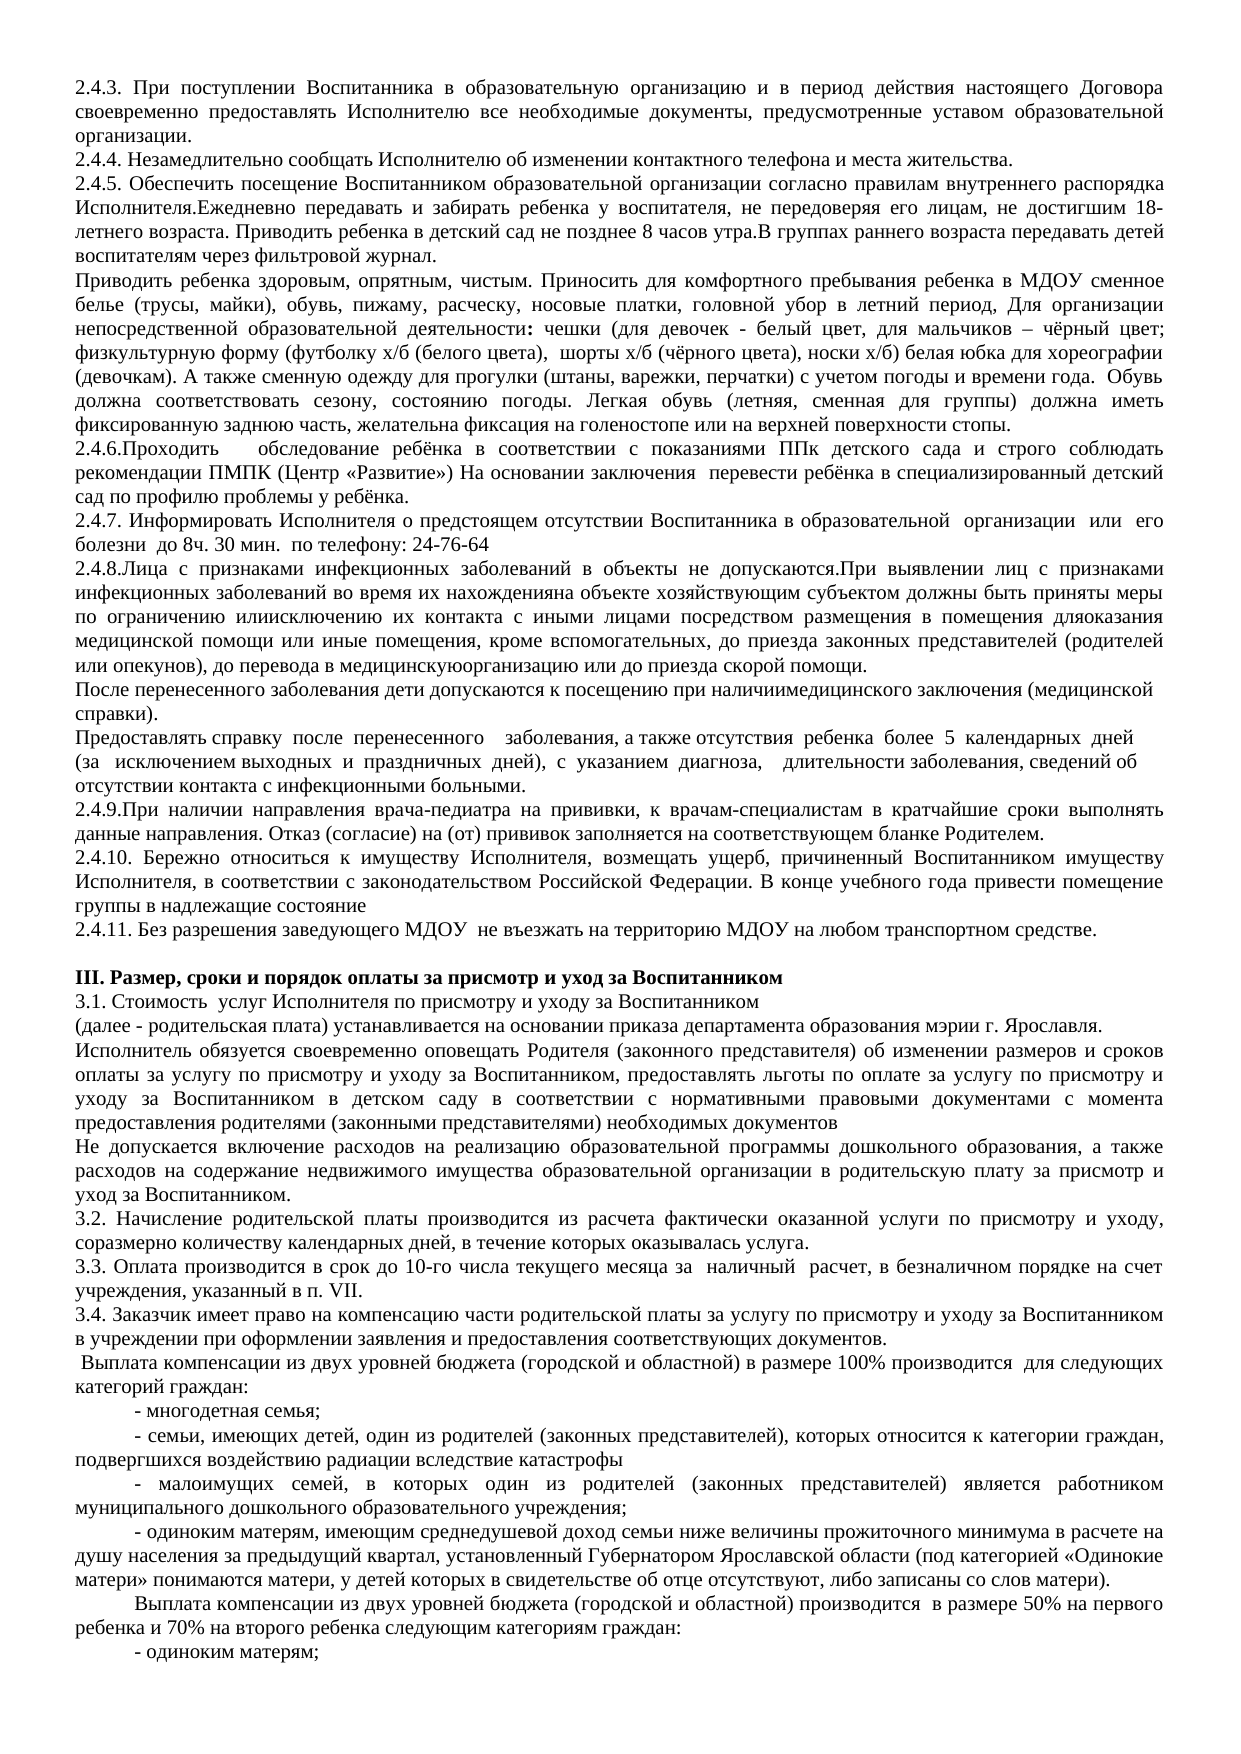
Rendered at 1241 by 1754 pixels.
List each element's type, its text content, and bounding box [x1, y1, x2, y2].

text 3.4. Заказчик имеет право на компенсацию части родительской платы за услугу по присмотру и уходу за Воспитанником в учреждении при оформлении заявления и предоставления соответствующих документов. [75, 1302, 1165, 1350]
text 3.3. Оплата производится в срок до 10-го числа текущего месяца за наличный расчет, в безналичном порядке на счет учреждения, указанный в п. VII. [75, 1254, 1165, 1302]
text 2.4.8.Лица с признаками инфекционных заболеваний в объекты не допускаются.При выявлении лиц с признаками инфекционных заболеваний во время их нахожденияна объекте хозяйствующим субъектом должны быть приняты меры по ограничению илиисключению их контакта с иными лицами посредством размещения в помещения дляоказания медицинской помощи или иные помещения, кроме вспомогательных, до приезда законных представителей (родителей или опекунов), до перевода в медицинскуюорганизацию или до приезда скорой помощи. [75, 556, 1165, 677]
text После перенесенного заболевания дети допускаются к посещению при наличиимедицинского заключения (медицинской справки). [75, 677, 1165, 725]
text - семьи, имеющих детей, один из родителей (законных представителей), которых относится к категории граждан, подвергшихся воздействию радиации вследствие катастрофы [75, 1422, 1165, 1471]
text 3.1. Стоимость услуг Исполнителя по присмотру и уходу за Воспитанником [75, 989, 1165, 1013]
text 2.4.10. Бережно относиться к имуществу Исполнителя, возмещать ущерб, причиненный Воспитанником имуществу Исполнителя, в соответствии с законодательством Российской Федерации. В конце учебного года привести помещение группы в надлежащие состояние [75, 845, 1165, 917]
text - малоимущих семей, в которых один из родителей (законных представителей) является работником муниципального дошкольного образовательного учреждения; [75, 1471, 1165, 1519]
text Приводить ребенка здоровым, опрятным, чистым. Приносить для комфортного пребывания ребенка в МДОУ сменное белье (трусы, майки), обувь, пижаму, расческу, носовые платки, головной убор в летний период, Для организации непосредственной образовательной деятельности: чешки (для девочек - белый цвет, для мальчиков – чёрный цвет; физкультурную форму (футболку х/б (белого цвета), шорты х/б (чёрного цвета), носки х/б) белая юбка для хореографии (девочкам). А также сменную одежду для прогулки (штаны, варежки, перчатки) с учетом погоды и времени года. Обувь должна соответствовать сезону, состоянию погоды. Легкая обувь (летняя, сменная для группы) должна иметь фиксированную заднюю часть, желательна фиксация на голеностопе или на верхней поверхности стопы. [75, 267, 1165, 436]
text - одиноким матерям; [75, 1639, 1165, 1663]
text Исполнитель обязуется своевременно оповещать Родителя (законного представителя) об изменении размеров и сроков оплаты за услугу по присмотру и уходу за Воспитанником, предоставлять льготы по оплате за услугу по присмотру и уходу за Воспитанником в детском саду в соответствии с нормативными правовыми документами с момента предоставления родителями (законными представителями) необходимых документов [75, 1037, 1165, 1134]
text - многодетная семья; [75, 1398, 1165, 1422]
text 2.4.5. Обеспечить посещение Воспитанником образовательной организации согласно правилам внутреннего распорядка Исполнителя.Ежедневно передавать и забирать ребенка у воспитателя, не передоверяя его лицам, не достигшим 18-летнего возраста. Приводить ребенка в детский сад не позднее 8 часов утра.В группах раннего возраста передавать детей воспитателям через фильтровой журнал. [75, 171, 1165, 267]
text 2.4.11. Без разрешения заведующего МДОУ не въезжать на территорию МДОУ на любом транспортном средстве. [75, 917, 1165, 941]
text 3.2. Начисление родительской платы производится из расчета фактически оказанной услуги по присмотру и уходу, соразмерно количеству календарных дней, в течение которых оказывалась услуга. [75, 1206, 1165, 1254]
text Выплата компенсации из двух уровней бюджета (городской и областной) в размере 100% производится для следующих категорий граждан: [75, 1350, 1165, 1398]
text Не допускается включение расходов на реализацию образовательной программы дошкольного образования, а также расходов на содержание недвижимого имущества образовательной организации в родительскую плату за присмотр и уход за Воспитанником. [75, 1134, 1165, 1206]
text 2.4.3. При поступлении Воспитанника в образовательную организацию и в период действия настоящего Договора своевременно предоставлять Исполнителю все необходимые документы, предусмотренные уставом образовательной организации. [75, 75, 1165, 147]
text III. Размер, сроки и порядок оплаты за присмотр и уход за Воспитанником [75, 965, 1165, 989]
text 2.4.7. Информировать Исполнителя о предстоящем отсутствии Воспитанника в образовательной организации или его болезни до 8ч. 30 мин. по телефону: 24-76-64 [75, 508, 1165, 556]
text 2.4.9.При наличии направления врача-педиатра на прививки, к врачам-специалистам в кратчайшие сроки выполнять данные направления. Отказ (согласие) на (от) прививок заполняется на соответствующем бланке Родителем. [75, 797, 1165, 845]
text Предоставлять справку после перенесенного заболевания, а также отсутствия ребенка более 5 календарных дней (за исключением выходных и праздничных дней), с указанием диагноза, длительности заболевания, сведений об отсутствии контакта с инфекционными больными. [75, 725, 1165, 797]
text 2.4.6.Проходить обследование ребёнка в соответствии с показаниями ППк детского сада и строго соблюдать рекомендации ПМПК (Центр «Развитие») На основании заключения перевести ребёнка в специализированный детский сад по профилю проблемы у ребёнка. [75, 436, 1165, 508]
text 2.4.4. Незамедлительно сообщать Исполнителю об изменении контактного телефона и места жительства. [75, 147, 1165, 171]
text (далее - родительская плата) устанавливается на основании приказа департамента образования мэрии г. Ярославля. [75, 1013, 1165, 1037]
text Выплата компенсации из двух уровней бюджета (городской и областной) производится в размере 50% на первого ребенка и 70% на второго ребенка следующим категориям граждан: [75, 1591, 1165, 1639]
text - одиноким матерям, имеющим среднедушевой доход семьи ниже величины прожиточного минимума в расчете на душу населения за предыдущий квартал, установленный Губернатором Ярославской области (под категорией «Одинокие матери» понимаются матери, у детей которых в свидетельстве об отце отсутствуют, либо записаны со слов матери). [75, 1519, 1165, 1591]
